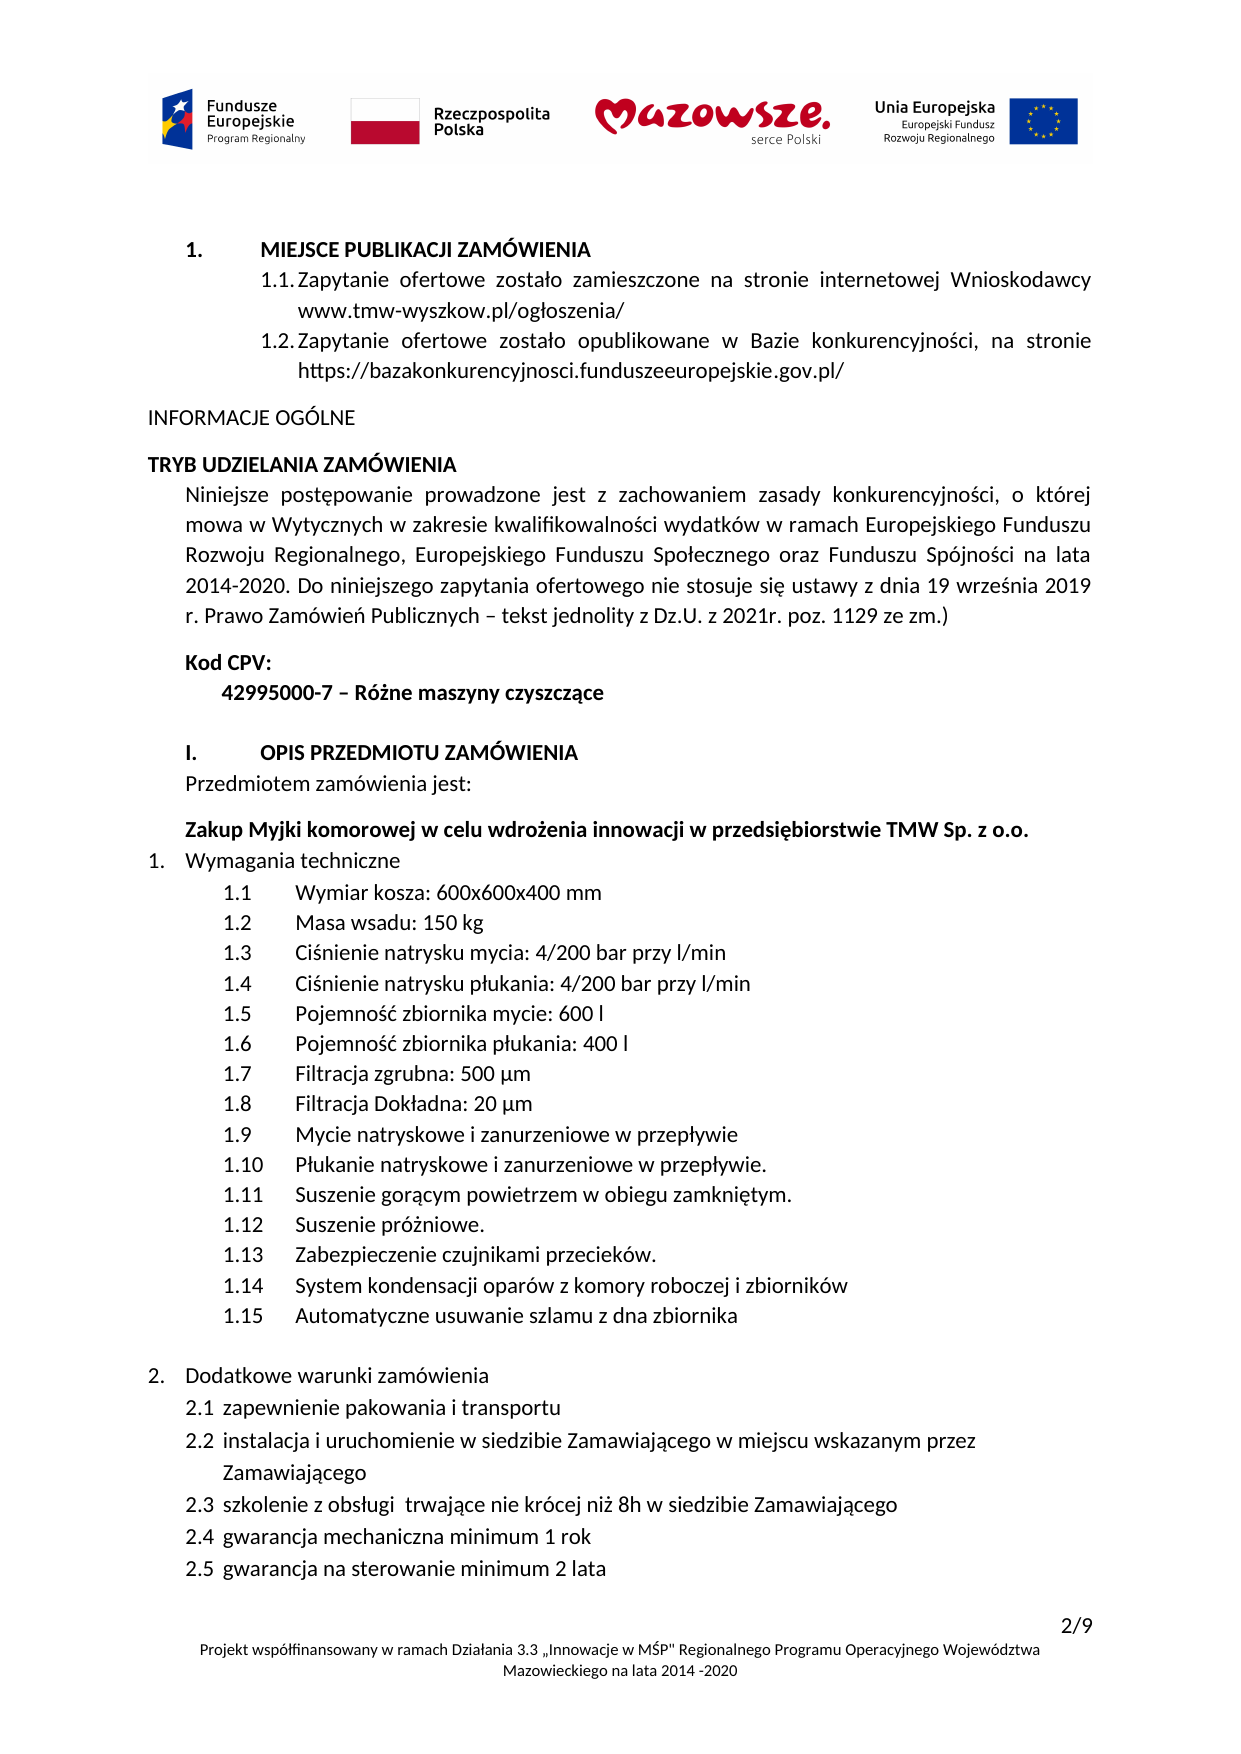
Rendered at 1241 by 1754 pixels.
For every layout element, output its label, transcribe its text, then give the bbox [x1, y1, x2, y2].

text Przedmiotem zamówienia jest: [185, 769, 1093, 797]
text TRYB UDZIELANIA ZAMÓWIENIA [148, 450, 1093, 478]
list Zapytanie ofertowe zostało zamieszczone na stronie internetowej Wnioskodawcy www.tmw-wyszkow.pl/ogłoszenia/ [260, 266, 1093, 324]
list 1.4 Ciśnienie natrysku płukania: 4/200 bar przy l/min [223, 969, 1093, 997]
list 1.12 Suszenie próżniowe. [223, 1210, 1093, 1238]
list 1.8 Filtracja Dokładna: 20 μm [223, 1089, 1093, 1117]
text INFORMACJE OGÓLNE [148, 403, 1093, 431]
list Zapytanie ofertowe zostało opublikowane w Bazie konkurencyjności, na stronie https://bazakonkurencyjnosci.funduszeeuropejskie.gov.pl/ [260, 326, 1093, 384]
text Kod CPV: [185, 648, 1093, 676]
list 1.10 Płukanie natryskowe i zanurzeniowe w przepływie. [223, 1150, 1093, 1178]
list instalacja i uruchomienie w siedzibie Zamawiającego w miejscu wskazanym przez Zamawiającego [185, 1426, 1093, 1486]
list gwarancja mechaniczna minimum 1 rok [185, 1522, 1093, 1550]
list 1.6 Pojemność zbiornika płukania: 400 l [223, 1029, 1093, 1057]
text Niniejsze postępowanie prowadzone jest z zachowaniem zasady konkurencyjności, o której mowa w Wytycznych w zakresie kwalifikowalności wydatków w ramach Europejskiego Funduszu Rozwoju Regionalnego, Europejskiego Funduszu Społecznego oraz Funduszu Spójności na lata 2014-2020. Do niniejszego zapytania ofertowego nie stosuje się ustawy z dnia 19 września 2019 r. Prawo Zamówień Publicznych – tekst jednolity z Dz.U. z 2021r. poz. 1129 ze zm.) [185, 480, 1093, 629]
picture [147, 73, 1093, 164]
list Wymagania techniczne [148, 846, 1093, 874]
list 1.5 Pojemność zbiornika mycie: 600 l [223, 999, 1093, 1027]
list gwarancja na sterowanie minimum 2 lata [185, 1554, 1093, 1582]
list 1.7 Filtracja zgrubna: 500 μm [223, 1059, 1093, 1087]
list OPIS PRZEDMIOTU ZAMÓWIENIA [185, 738, 1093, 767]
list 1.2 Masa wsadu: 150 kg [223, 908, 1093, 936]
list 1.11 Suszenie gorącym powietrzem w obiegu zamkniętym. [223, 1180, 1093, 1208]
list 1.9 Mycie natryskowe i zanurzeniowe w przepływie [223, 1120, 1093, 1148]
list MIEJSCE PUBLIKACJI ZAMÓWIENIA [185, 235, 1093, 263]
list 1.13 Zabezpieczenie czujnikami przecieków. [223, 1241, 1093, 1268]
list zapewnienie pakowania i transportu [185, 1393, 1093, 1422]
list Dodatkowe warunki zamówienia [148, 1361, 1093, 1389]
list 1.3 Ciśnienie natrysku mycia: 4/200 bar przy l/min [223, 938, 1093, 966]
text 42995000-7 – Różne maszyny czyszczące [185, 678, 1093, 706]
list 1.14 System kondensacji oparów z komory roboczej i zbiorników [223, 1271, 1093, 1299]
list 1.15 Automatyczne usuwanie szlamu z dna zbiornika [223, 1301, 1093, 1329]
list Zakup Myjki komorowej w celu wdrożenia innowacji w przedsiębiorstwie TMW Sp. z o.o. [185, 816, 1093, 844]
list 1.1 Wymiar kosza: 600x600x400 mm [223, 878, 1093, 906]
list szkolenie z obsługi trwające nie krócej niż 8h w siedzibie Zamawiającego [185, 1490, 1093, 1518]
